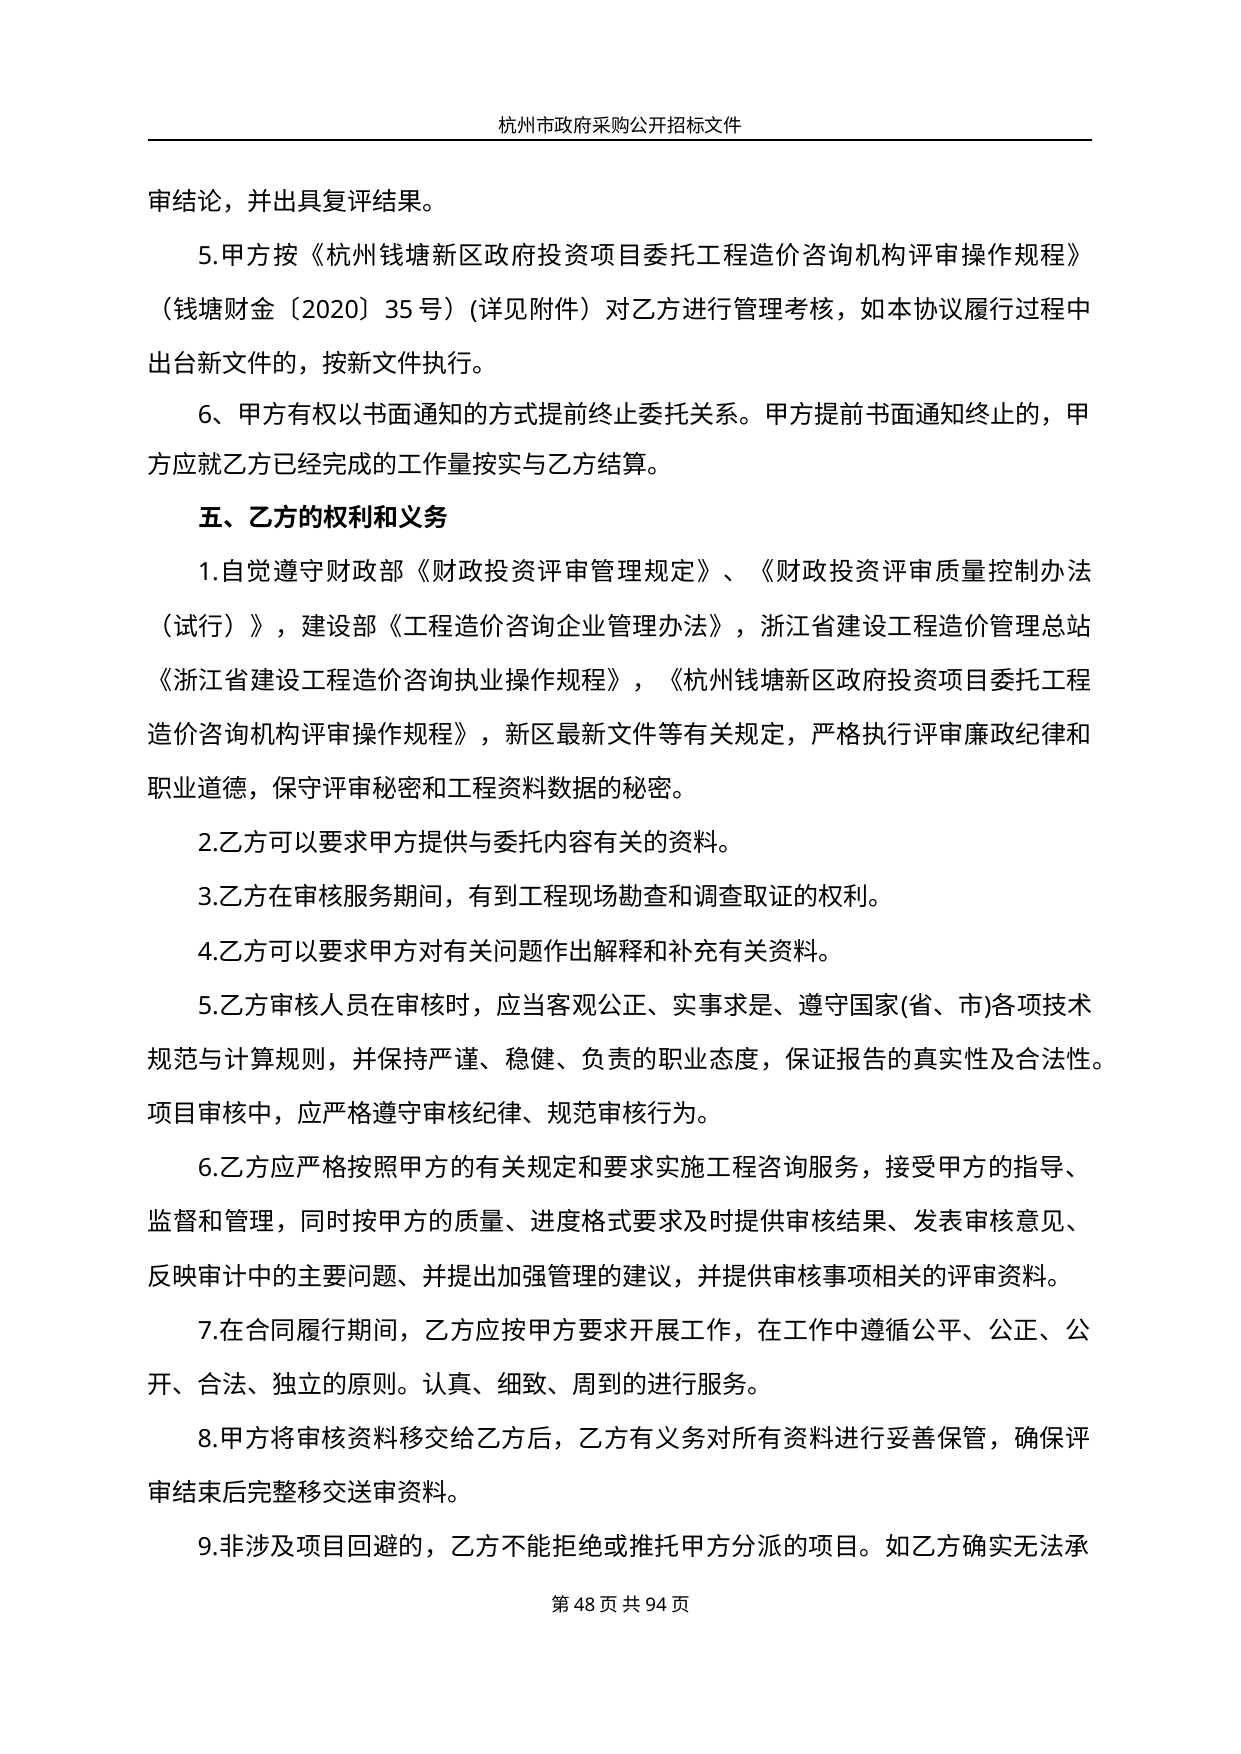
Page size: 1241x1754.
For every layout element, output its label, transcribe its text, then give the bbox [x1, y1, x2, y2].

text 4.乙方可以要求甲方对有关问题作出解释和补充有关资料。 [148, 917, 1092, 971]
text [148, 167, 1092, 221]
text 5.甲方按《杭州钱塘新区政府投资项目委托工程造价咨询机构评审操作规程》（钱塘财金〔2020〕35号）(详见附件）对乙方进行管理考核，如本协议履行过程中出台新文件的，按新文件执行。 [148, 221, 1092, 383]
text 6、甲方有权以书面通知的方式提前终止委托关系。甲方提前书面通知终止的，甲方应就乙方已经完成的工作量按实与乙方结算。 [148, 383, 1092, 483]
text 7.在合同履行期间，乙方应按甲方要求开展工作，在工作中遵循公平、公正、公开、合法、独立的原则。认真、细致、周到的进行服务。 [148, 1296, 1092, 1404]
text 五、乙方的权利和义务 [148, 483, 1092, 537]
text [148, 1512, 1092, 1567]
text 1.自觉遵守财政部《财政投资评审管理规定》、《财政投资评审质量控制办法（试行）》，建设部《工程造价咨询企业管理办法》，浙江省建设工程造价管理总站《浙江省建设工程造价咨询执业操作规程》，《杭州钱塘新区政府投资项目委托工程造价咨询机构评审操作规程》，新区最新文件等有关规定，严格执行评审廉政纪律和职业道德，保守评审秘密和工程资料数据的秘密。 [148, 537, 1092, 808]
text 5.乙方审核人员在审核时，应当客观公正、实事求是、遵守国家(省、市)各项技术规范与计算规则，并保持严谨、稳健、负责的职业态度，保证报告的真实性及合法性。项目审核中，应严格遵守审核纪律、规范审核行为。 [148, 971, 1092, 1133]
text 6.乙方应严格按照甲方的有关规定和要求实施工程咨询服务，接受甲方的指导、监督和管理，同时按甲方的质量、进度格式要求及时提供审核结果、发表审核意见、反映审计中的主要问题、并提出加强管理的建议，并提供审核事项相关的评审资料。 [148, 1133, 1092, 1296]
text 8.甲方将审核资料移交给乙方后，乙方有义务对所有资料进行妥善保管，确保评审结束后完整移交送审资料。 [148, 1404, 1092, 1512]
text 2.乙方可以要求甲方提供与委托内容有关的资料。 [148, 808, 1092, 862]
text 3.乙方在审核服务期间，有到工程现场勘查和调查取证的权利。 [148, 862, 1092, 917]
